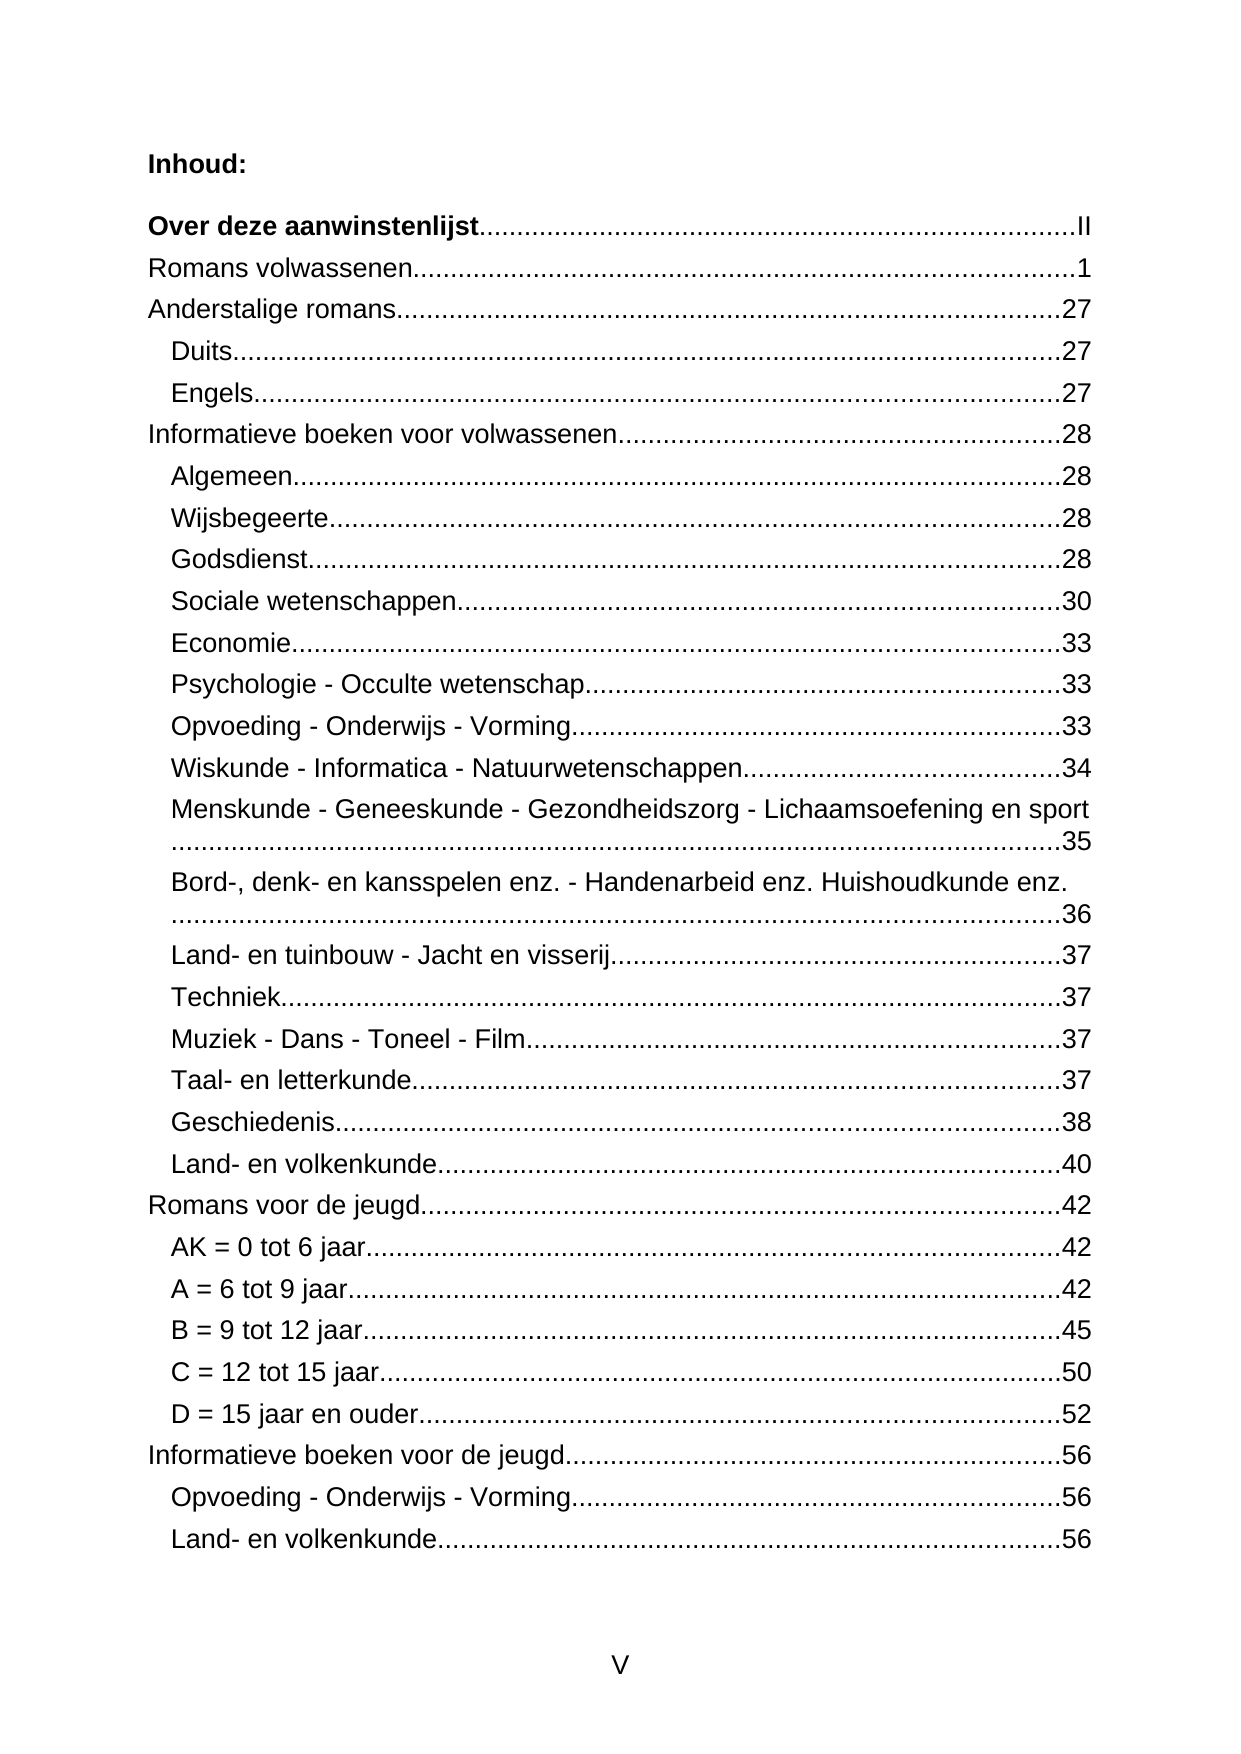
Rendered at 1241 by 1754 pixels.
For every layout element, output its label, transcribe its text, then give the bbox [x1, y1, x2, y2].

text Opvoeding - Onderwijs - Vorming 56 [171, 1481, 1093, 1512]
text Geschiedenis 38 [171, 1106, 1093, 1137]
text Informatieve boeken voor volwassenen 28 [148, 418, 1093, 450]
text Land- en volkenkunde 40 [171, 1148, 1093, 1179]
text Informatieve boeken voor de jeugd 56 [148, 1439, 1093, 1471]
text Land- en volkenkunde 56 [171, 1523, 1093, 1554]
text Algemeen 28 [171, 460, 1093, 491]
text C = 12 tot 15 jaar 50 [171, 1356, 1093, 1387]
text Inhoud: [148, 148, 1093, 210]
text AK = 0 tot 6 jaar 42 [171, 1231, 1093, 1262]
text Land- en tuinbouw - Jacht en visserij 37 [171, 939, 1093, 971]
text D = 15 jaar en ouder 52 [171, 1398, 1093, 1429]
text Muziek - Dans - Toneel - Film 37 [171, 1023, 1093, 1054]
text Sociale wetenschappen 30 [171, 585, 1093, 616]
text Wijsbegeerte 28 [171, 502, 1093, 533]
text Taal- en letterkunde 37 [171, 1064, 1093, 1096]
text Over deze aanwinstenlijst II [148, 210, 1093, 241]
text B = 9 tot 12 jaar 45 [171, 1314, 1093, 1346]
text Opvoeding - Onderwijs - Vorming 33 [171, 710, 1093, 741]
text Anderstalige romans 27 [148, 293, 1093, 325]
text Economie 33 [171, 627, 1093, 658]
text Techniek 37 [171, 981, 1093, 1012]
text Romans voor de jeugd 42 [148, 1189, 1093, 1221]
text Wiskunde - Informatica - Natuurwetenschappen 34 [171, 752, 1093, 783]
text Engels 27 [171, 377, 1093, 408]
text Godsdienst 28 [171, 543, 1093, 575]
text A = 6 tot 9 jaar 42 [171, 1273, 1093, 1304]
text Psychologie - Occulte wetenschap 33 [171, 668, 1093, 700]
text Romans volwassenen 1 [148, 252, 1093, 283]
text Duits 27 [171, 335, 1093, 366]
text Menskunde - Geneeskunde - Gezondheidszorg - Lichaamsoefening en sport 35 [171, 793, 1093, 856]
text Bord-, denk- en kansspelen enz. - Handenarbeid enz. Huishoudkunde enz. 36 [171, 866, 1093, 929]
